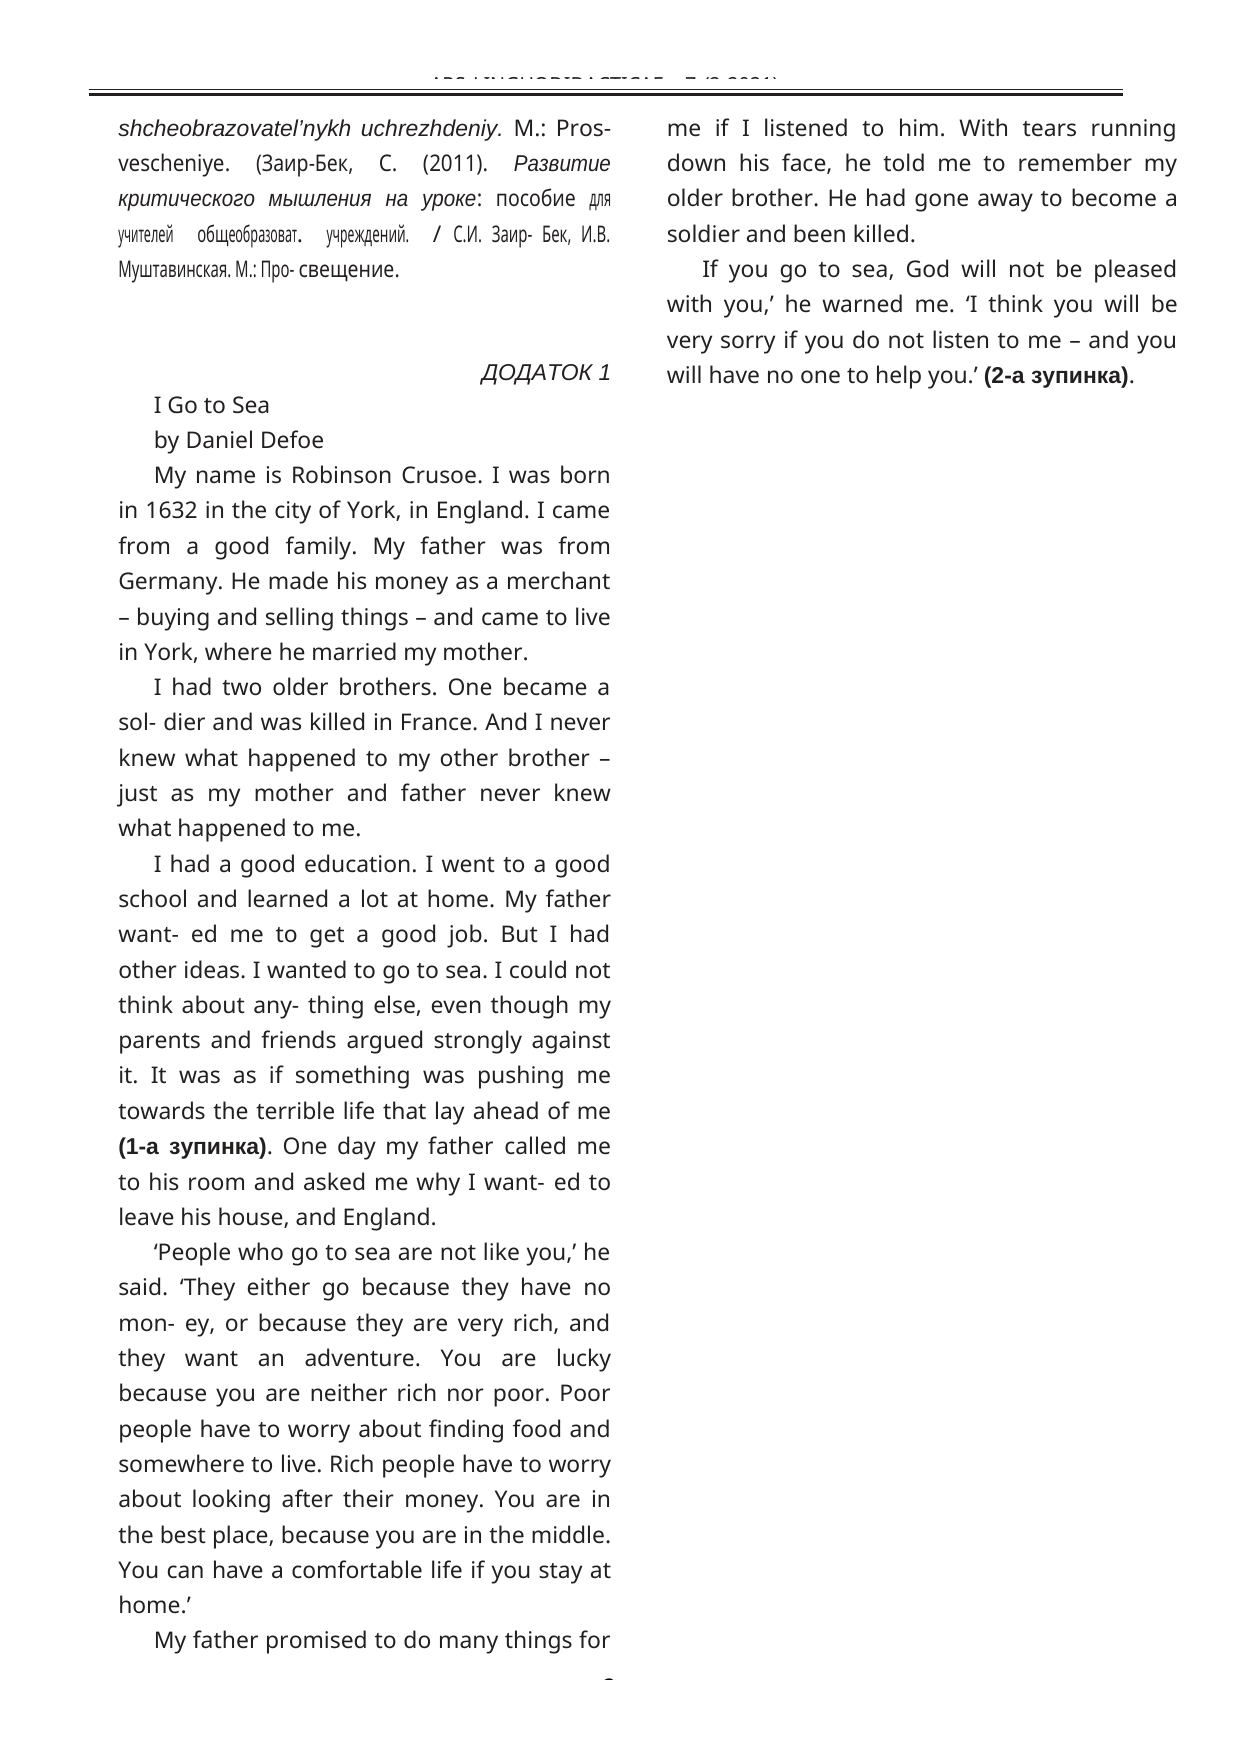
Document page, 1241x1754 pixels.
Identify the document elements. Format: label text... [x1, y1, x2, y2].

text I had two older brothers. One became a sol- dier and was killed in France. And I never knew what happened to my other brother – just as my mother and father never knew what happened to me. [118, 671, 611, 843]
text My father promised to do many things for me if I listened to him. With tears running down his face, he told me to remember my older brother. He had gone away to become a soldier and been killed. [118, 1624, 611, 1656]
text My father promised to do many things for me if I listened to him. With tears running down his face, he told me to remember my older brother. He had gone away to become a soldier and been killed. [667, 112, 1178, 249]
text ‘People who go to sea are not like you,’ he said. ‘They either go because they have no mon- ey, or because they are very rich, and they want an adventure. You are lucky because you are neither rich nor poor. Poor people have to worry about finding food and somewhere to live. Rich people have to worry about looking after their money. You are in the best place, because you are in the middle. You can have a comfortable life if you stay at home.’ [118, 1236, 611, 1620]
text I Go to Sea [153, 389, 611, 421]
text If you go to sea, God will not be pleased with you,’ he warned me. ‘I think you will be very sorry if you do not listen to me – and you will have no one to help you.’ (2-а зупинка). [667, 253, 1178, 390]
text Му name is Robinson Crusoe. I was born in 1632 in the city of York, in England. I came from a good family. My father was from Germany. He made his money as a merchant – buying and selling things – and came to live in York, where he married my mother. [118, 459, 611, 667]
text ДОДАТОК 1 [67, 359, 611, 386]
text shcheobrazovatel’nykh uchrezhdeniy. M.: Pros- vescheniye. (Заир-Бек, С. (2011). Развитие критического мышления на уроке: пособие для учителей общеобразоват. учреждений. / С.И. Заир- Бек, И.В. Муштавинская. М.: Про- свещение. [118, 112, 611, 284]
text I had a good education. I went to a good school and learned a lot at home. My father want- ed me to get a good job. But I had other ideas. I wanted to go to sea. I could not think about any- thing else, even though my parents and friends argued strongly against it. It was as if something was pushing me towards the terrible life that lay ahead of me (1-а зупинка). One day my father called me to his room and asked me why I want- ed to leave his house, and England. [118, 848, 611, 1232]
text by Daniel Defoe [153, 424, 611, 456]
